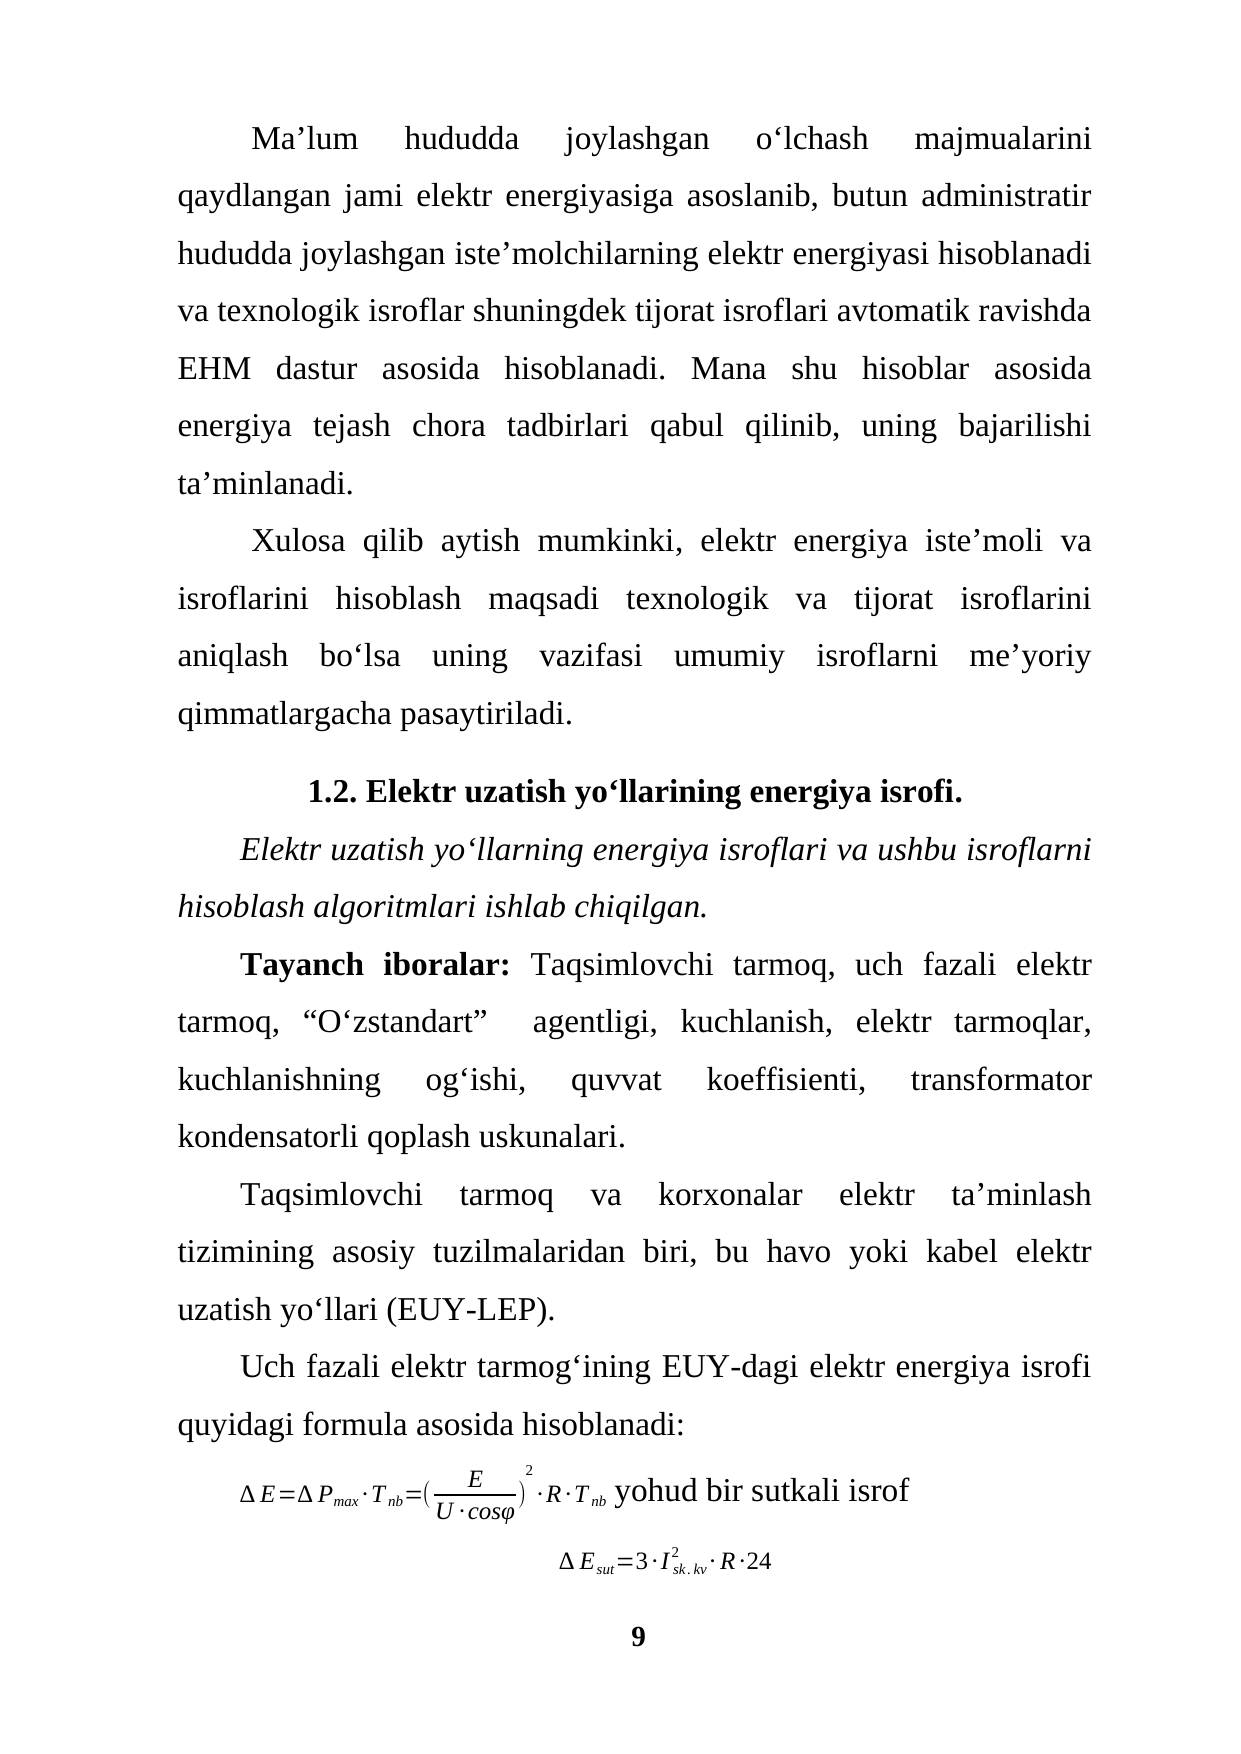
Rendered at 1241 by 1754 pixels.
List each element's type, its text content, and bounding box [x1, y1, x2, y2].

text Xulosa qilib aytish mumkinki, elektr energiya iste’moli va isroflarini hisoblash maqsadi texnologik va tijorat isroflarini aniqlash bo‘lsa uning vazifasi umumiy isroflarni me’yoriy qimmatlargacha pasaytiriladi. [177, 521, 1092, 731]
text Elektr uzatish yo‘llarning energiya isroflari va ushbu isroflarni hisoblash algoritmlari ishlab chiqilgan. [177, 829, 1092, 925]
text Taqsimlovchi tarmoq va korxonalar elektr ta’minlash tizimining asosiy tuzilmalaridan biri, bu havo yoki kabel elektr uzatish yo‘llari (EUY-LEP). [177, 1174, 1092, 1327]
text yohud bir sutkali isrof [177, 1461, 1092, 1524]
text Tayanch iboralar: Taqsimlovchi tarmoq, uch fazali elektr tarmoq, “O‘zstandart” agentligi, kuchlanish, elektr tarmoqlar, kuchlanishning og‘ishi, quvvat koeffisienti, transformator kondensatorli qoplash uskunalari. [177, 944, 1092, 1155]
subtitle 1.2. Elektr uzatish yo‘llarining energiya isrofi. [177, 771, 1092, 810]
text Ma’lum hududda joylashgan o‘lchash majmualarini qaydlangan jami elektr energiyasiga asoslanib, butun administratir hududda joylashgan iste’molchilarning elektr energiyasi hisoblanadi va texnologik isroflar shuningdek tijorat isroflari avtomatik ravishda EHM dastur asosida hisoblanadi. Mana shu hisoblar asosida energiya tejash chora tadbirlari qabul qilinib, uning bajarilishi ta’minlanadi. [177, 118, 1092, 501]
text Uch fazali elektr tarmog‘ining EUY-dagi elektr energiya isrofi quyidagi formula asosida hisoblanadi: [177, 1346, 1092, 1442]
